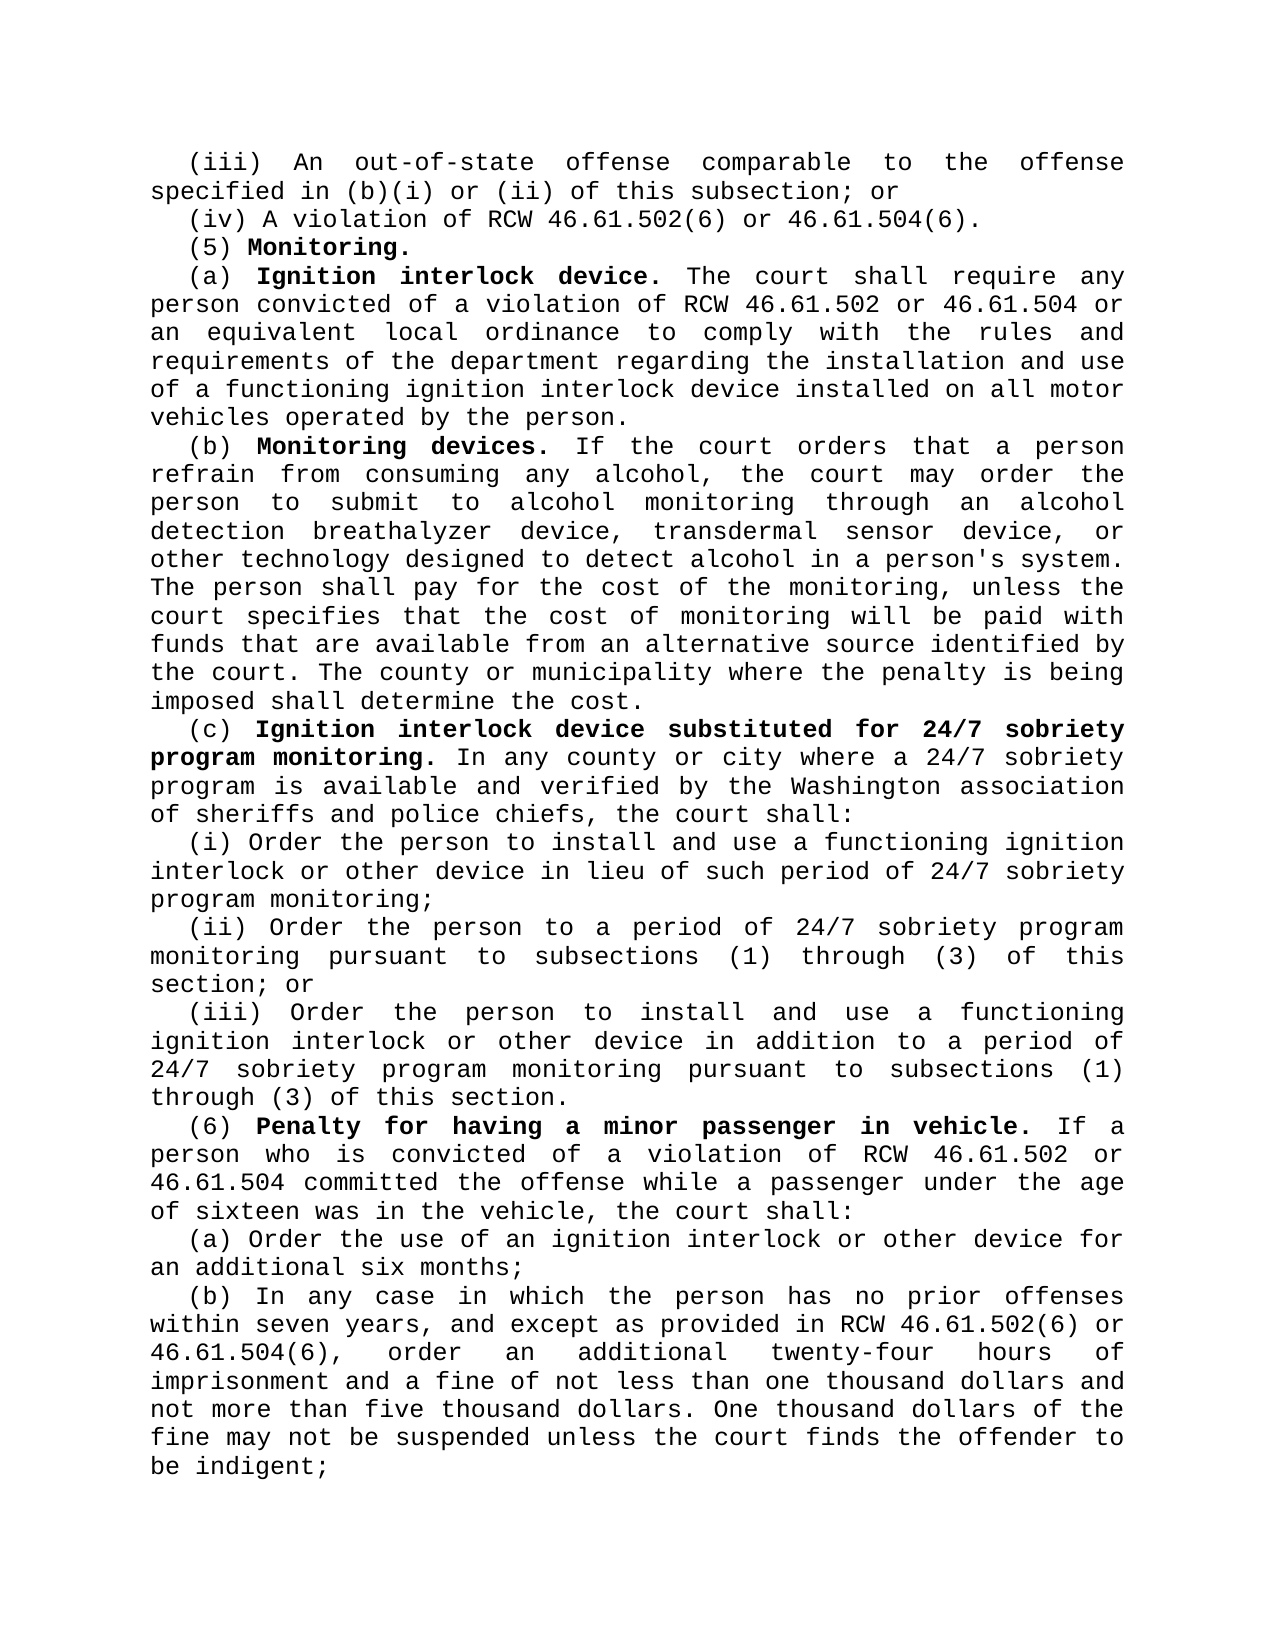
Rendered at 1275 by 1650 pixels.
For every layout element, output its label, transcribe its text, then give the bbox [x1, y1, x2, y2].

text (5) Monitoring. [150, 235, 1125, 263]
text (iii) An out-of-state offense comparable to the offense specified in (b)(i) or (ii) of this subsection; or [150, 150, 1125, 207]
text (ii) Order the person to a period of 24/7 sobriety program monitoring pursuant to subsections (1) through (3) of this section; or [150, 915, 1125, 1000]
text (6) Penalty for having a minor passenger in vehicle. If a person who is convicted of a violation of RCW 46.61.502 or 46.61.504 committed the offense while a passenger under the age of sixteen was in the vehicle, the court shall: [150, 1113, 1125, 1227]
text (a) Order the use of an ignition interlock or other device for an additional six months; [150, 1227, 1125, 1283]
text (iv) A violation of RCW 46.61.502(6) or 46.61.504(6). [150, 207, 1125, 235]
text (b) In any case in which the person has no prior offenses within seven years, and except as provided in RCW 46.61.502(6) or 46.61.504(6), order an additional twenty-four hours of imprisonment and a fine of not less than one thousand dollars and not more than five thousand dollars. One thousand dollars of the fine may not be suspended unless the court finds the offender to be indigent; [150, 1283, 1125, 1482]
text (i) Order the person to install and use a functioning ignition interlock or other device in lieu of such period of 24/7 sobriety program monitoring; [150, 830, 1125, 915]
text (a) Ignition interlock device. The court shall require any person convicted of a violation of RCW 46.61.502 or 46.61.504 or an equivalent local ordinance to comply with the rules and requirements of the department regarding the installation and use of a functioning ignition interlock device installed on all motor vehicles operated by the person. [150, 263, 1125, 433]
text (b) Monitoring devices. If the court orders that a person refrain from consuming any alcohol, the court may order the person to submit to alcohol monitoring through an alcohol detection breathalyzer device, transdermal sensor device, or other technology designed to detect alcohol in a person's system. The person shall pay for the cost of the monitoring, unless the court specifies that the cost of monitoring will be paid with funds that are available from an alternative source identified by the court. The county or municipality where the penalty is being imposed shall determine the cost. [150, 433, 1125, 717]
text (iii) Order the person to install and use a functioning ignition interlock or other device in addition to a period of 24/7 sobriety program monitoring pursuant to subsections (1) through (3) of this section. [150, 1000, 1125, 1113]
text (c) Ignition interlock device substituted for 24/7 sobriety program monitoring. In any county or city where a 24/7 sobriety program is available and verified by the Washington association of sheriffs and police chiefs, the court shall: [150, 717, 1125, 830]
